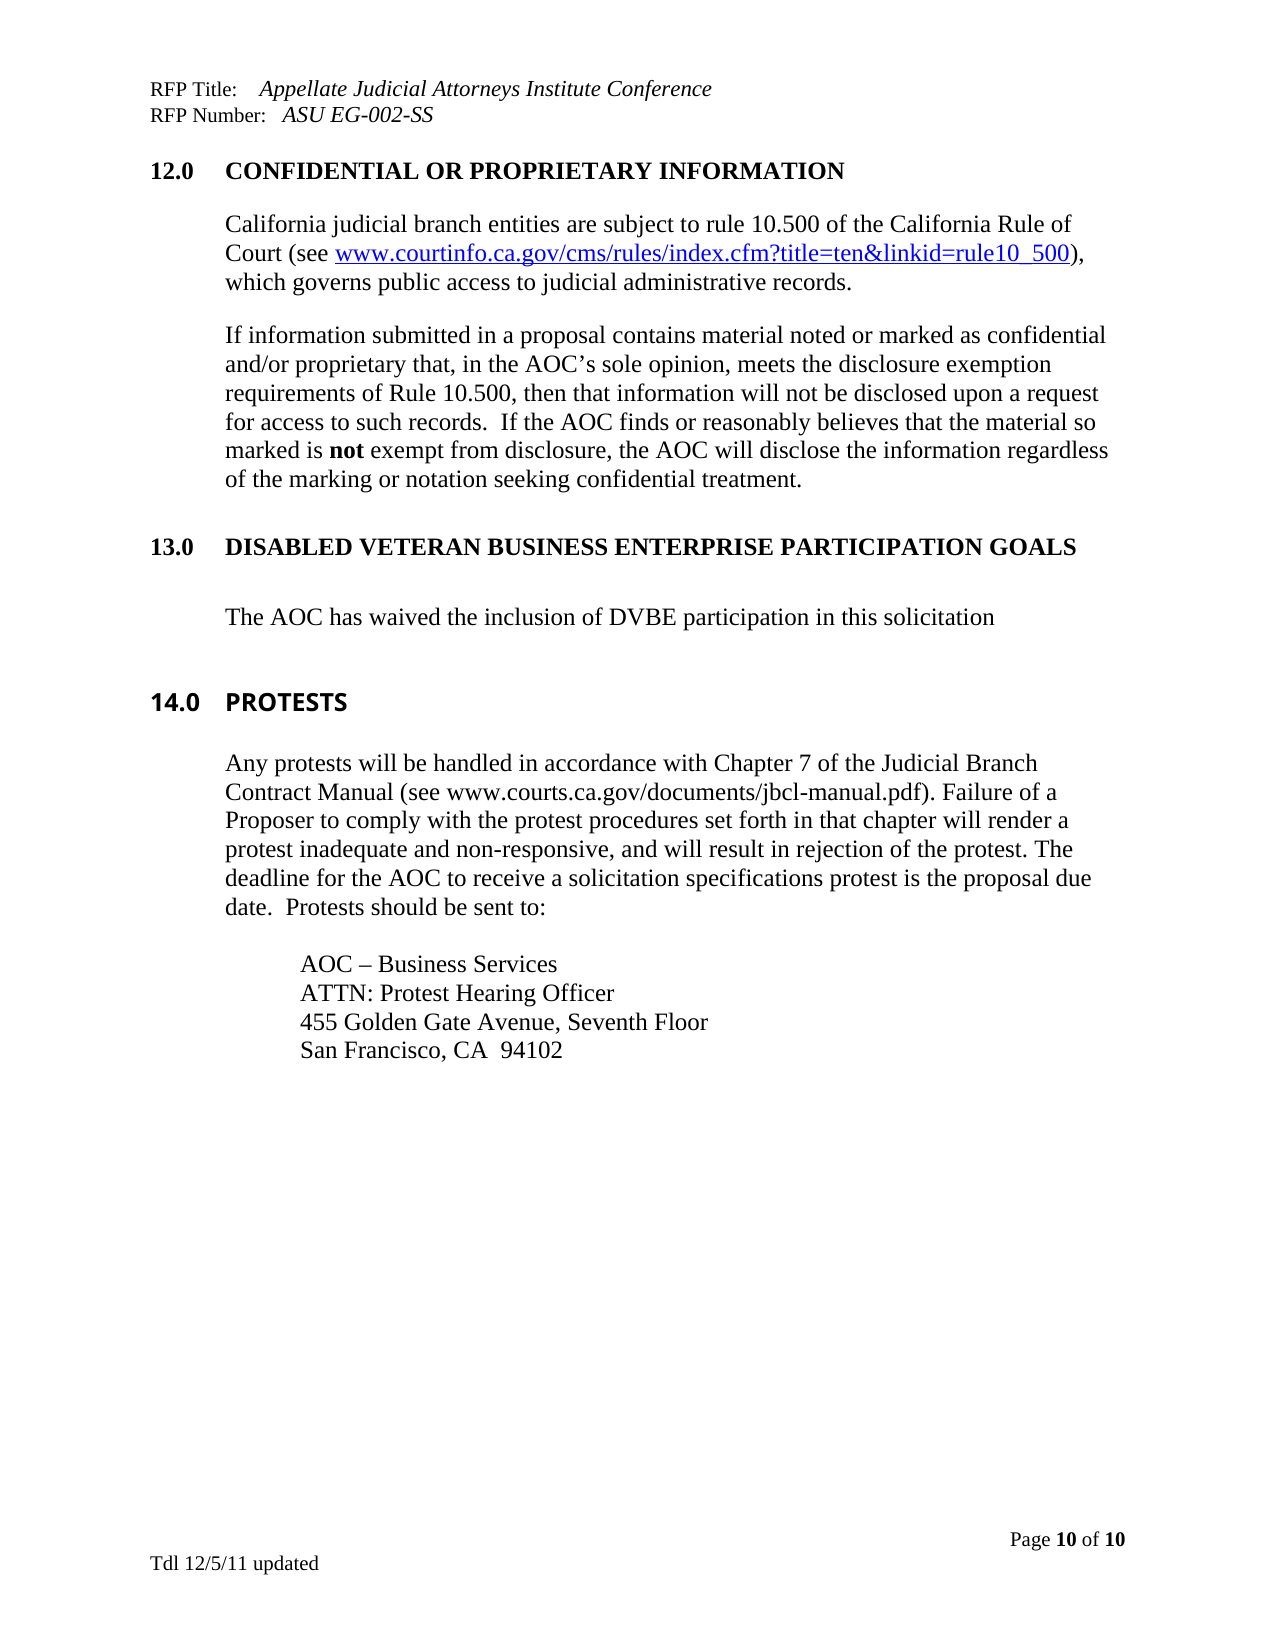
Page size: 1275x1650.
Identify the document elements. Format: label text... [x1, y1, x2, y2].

text 12.0 CONFIDENTIAL OR PROPRIETARY INFORMATION [150, 156, 1125, 185]
list 14.0 PROTESTs [150, 684, 1125, 718]
text California judicial branch entities are subject to rule 10.500 of the California Rule of Court (see www.courtinfo.ca.gov/cms/rules/index.cfm?title=ten&linkid=rule10_500), which governs public access to judicial administrative records. [225, 209, 1125, 296]
text Any protests will be handled in accordance with Chapter 7 of the Judicial Branch Contract Manual (see www.courts.ca.gov/documents/jbcl-manual.pdf). Failure of a Proposer to comply with the protest procedures set forth in that chapter will render a protest inadequate and non-responsive, and will result in rejection of the protest. The deadline for the AOC to receive a solicitation specifications protest is the proposal due date. Protests should be sent to: [225, 748, 1125, 920]
text The AOC has waived the inclusion of DVBE participation in this solicitation [225, 602, 1125, 631]
text AOC – Business Services [300, 949, 1125, 978]
text If information submitted in a proposal contains material noted or marked as confidential and/or proprietary that, in the AOC’s sole opinion, meets the disclosure exemption requirements of Rule 10.500, then that information will not be disclosed upon a request for access to such records. If the AOC finds or reasonably believes that the material so marked is not exempt from disclosure, the AOC will disclose the information regardless of the marking or notation seeking confidential treatment. [225, 321, 1125, 493]
text 13.0 DISABLED VETERAN BUSINESS ENTERPRISE PARTICIPATION GOALS [150, 532, 1125, 561]
text San Francisco, CA 94102 [225, 1035, 1125, 1064]
text ATTN: Protest Hearing Officer [300, 978, 1125, 1007]
text 455 Golden Gate Avenue, Seventh Floor [300, 1007, 1125, 1035]
